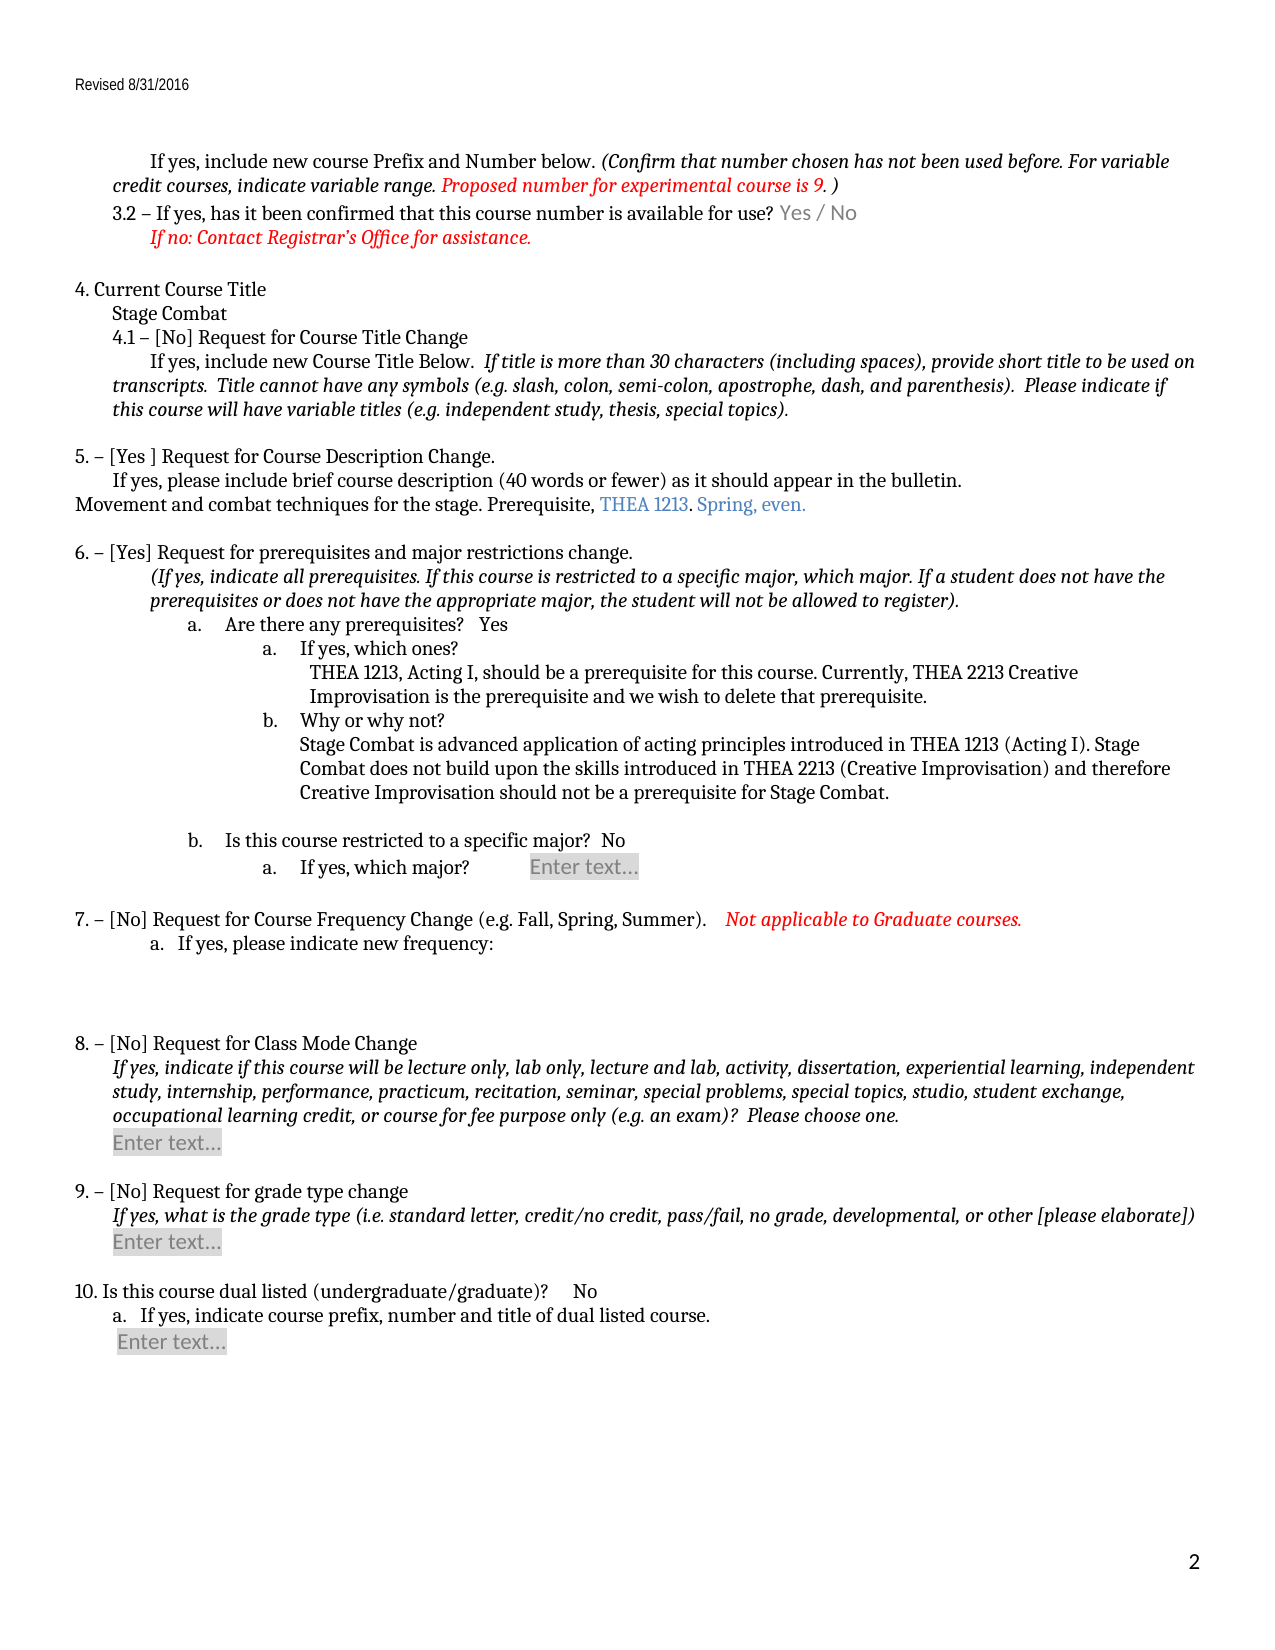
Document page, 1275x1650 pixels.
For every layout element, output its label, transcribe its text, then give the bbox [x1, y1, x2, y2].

list If yes, which ones? [262, 637, 1200, 661]
text 8. – [] Request for Class Mode Change [75, 1032, 1200, 1056]
list Why or why not? [262, 709, 1200, 733]
text If yes, what is the grade type (i.e. standard letter, credit/no credit, pass/fail, no grade, developmental, or other [please elaborate]) [112, 1203, 1200, 1227]
text If no: Contact Registrar’s Office for assistance. [75, 226, 1200, 250]
text 7. – [] Request for Course Frequency Change (e.g. Fall, Spring, Summer). Not applicable to Graduate courses. [75, 908, 1200, 932]
text Movement and combat techniques for the stage. Prerequisite, THEA 1213. Spring, even. [75, 493, 1200, 517]
text (If yes, indicate all prerequisites. If this course is restricted to a specific major, which major. If a student does not have the prerequisites or does not have the appropriate major, the student will not be allowed to register). [150, 565, 1200, 613]
text 4. Current Course Title [75, 277, 1200, 301]
text 6. – [] Request for prerequisites and major restrictions change. [75, 541, 1200, 565]
list Are there any prerequisites? [187, 613, 1200, 637]
text 9. – [] Request for grade type change [75, 1179, 1200, 1203]
text 3.2 – If yes, has it been confirmed that this course number is available for use? [112, 198, 1200, 226]
text If yes, include new course Prefix and Number below. (Confirm that number chosen has not been used before. For variable credit courses, indicate variable range. Proposed number for experimental course is 9. ) [112, 150, 1200, 198]
text 10. Is this course dual listed (undergraduate/graduate)? [75, 1279, 1200, 1303]
text 4.1 – [] Request for Course Title Change [75, 325, 1200, 349]
list Is this course restricted to a specific major? [187, 828, 1200, 852]
text a. If yes, indicate course prefix, number and title of dual listed course. [75, 1303, 1200, 1327]
text If yes, include new Course Title Below. If title is more than 30 characters (including spaces), provide short title to be used on transcripts. Title cannot have any symbols (e.g. slash, colon, semi-colon, apostrophe, dash, and parenthesis). Please indicate if this course will have variable titles (e.g. independent study, thesis, special topics). [112, 349, 1200, 421]
text If yes, please include brief course description (40 words or fewer) as it should appear in the bulletin. [75, 469, 1200, 493]
list If yes, which major? [262, 852, 1200, 880]
text 5. – [ ] Request for Course Description Change. [75, 445, 1200, 469]
text a. If yes, please indicate new frequency: [75, 932, 1200, 956]
text If yes, indicate if this course will be lecture only, lab only, lecture and lab, activity, dissertation, experiential learning, independent study, internship, performance, practicum, recitation, seminar, special problems, special topics, studio, student exchange, occupational learning credit, or course for fee purpose only (e.g. an exam)? Please choose one. [112, 1056, 1200, 1128]
